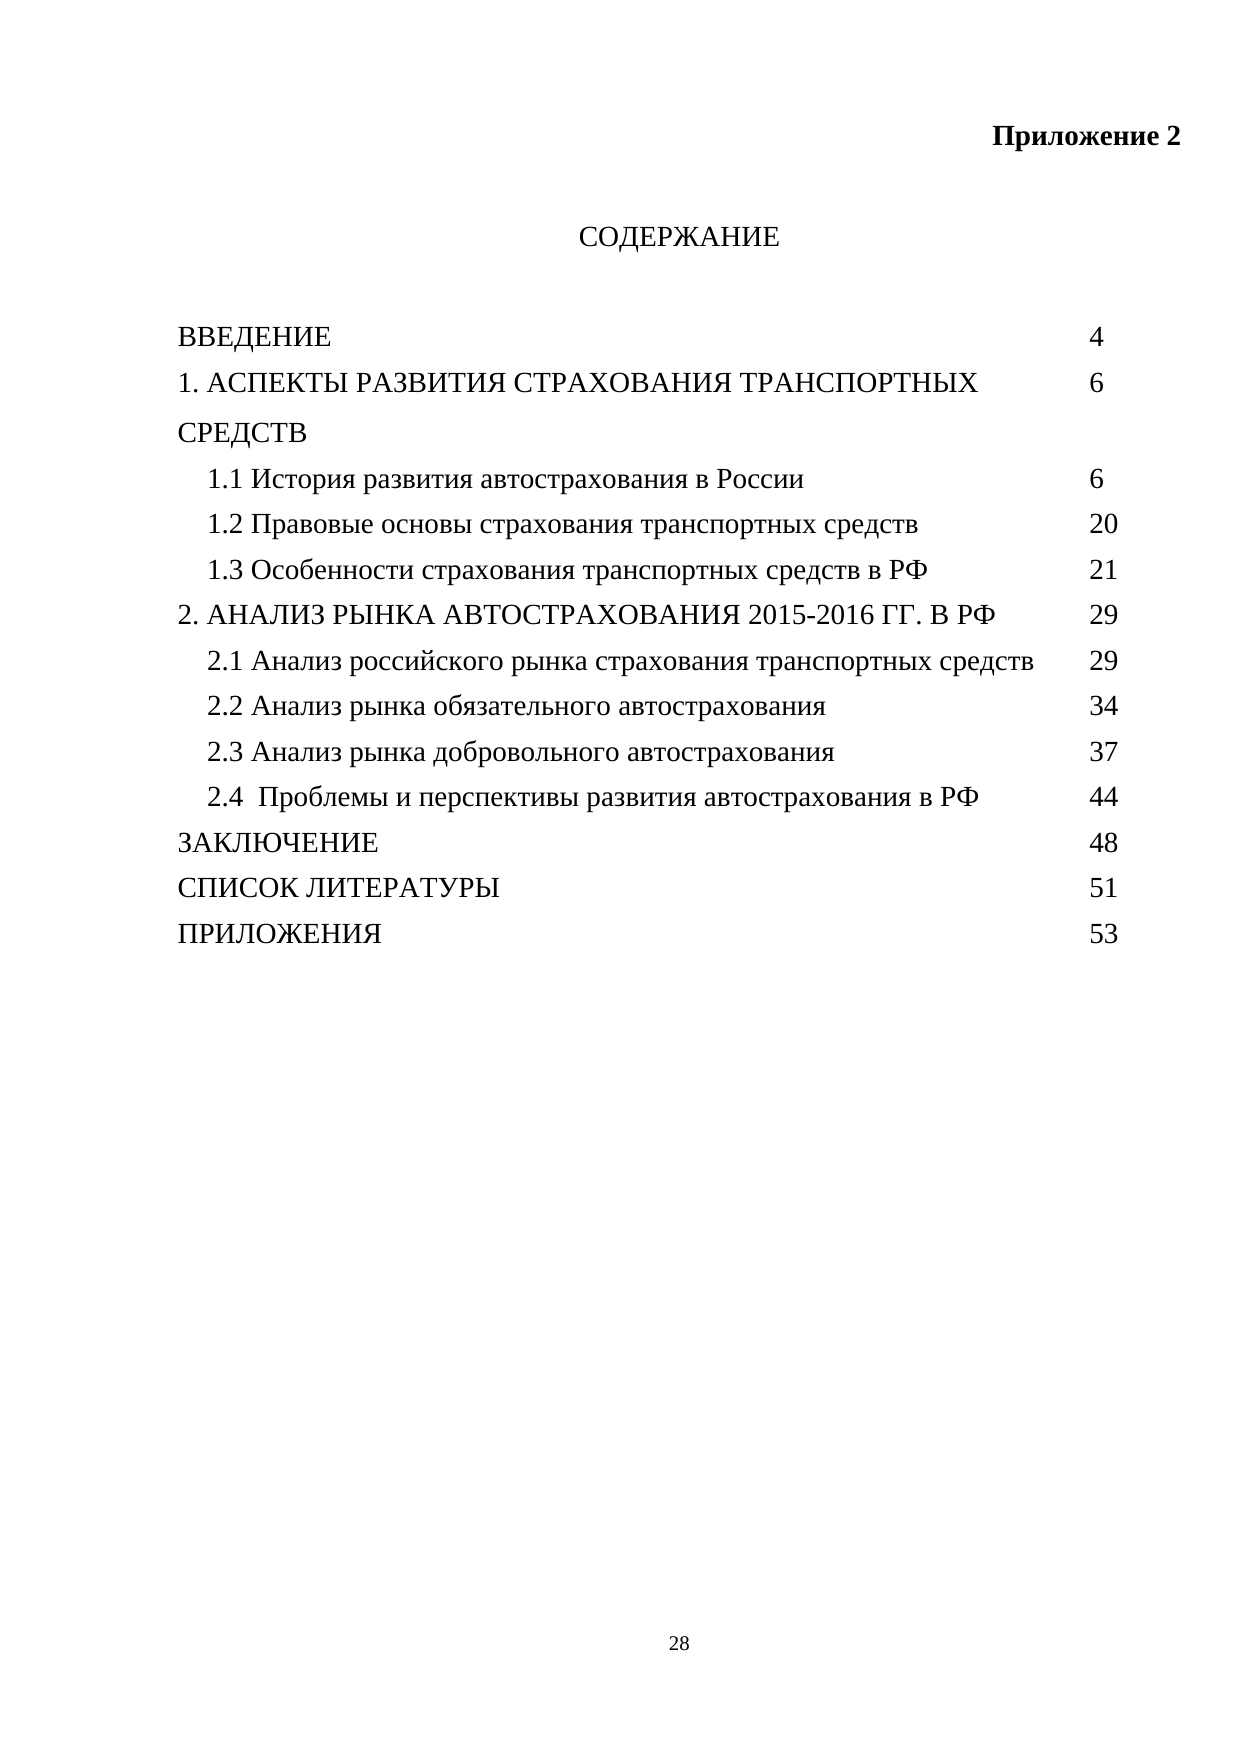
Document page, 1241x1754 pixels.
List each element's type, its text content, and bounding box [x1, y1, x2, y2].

table_cell 21 [1078, 552, 1163, 597]
table_cell Список литературы [166, 870, 1078, 916]
table_cell 6 [1078, 365, 1163, 461]
table_cell 34 [1078, 688, 1163, 734]
table_cell Приложения [166, 916, 1078, 961]
table_cell 2. Анализ рынка автострахования 2015-2016 гг. в РФ [166, 597, 1078, 643]
table_cell 1.2 Правовые основы страхования транспортных средств [166, 506, 1078, 552]
table_cell 2.3 Анализ рынка добровольного автострахования [166, 734, 1078, 779]
table_cell Заключение [166, 825, 1078, 870]
text Приложение 2 [177, 118, 1181, 152]
table_cell 1.1 История развития автострахования в России [166, 461, 1078, 506]
table_cell 2.1 Анализ российского рынка страхования транспортных средств [166, 643, 1078, 688]
table_cell 48 [1078, 825, 1163, 870]
table_cell 53 [1078, 916, 1163, 961]
table_cell 29 [1078, 643, 1163, 688]
table_cell 2.4 Проблемы и перспективы развития автострахования в РФ [166, 779, 1078, 825]
table_cell 2.2 Анализ рынка обязательного автострахования [166, 688, 1078, 734]
table_cell 44 [1078, 779, 1163, 825]
table_header 4 [1078, 319, 1163, 365]
table_cell 37 [1078, 734, 1163, 779]
table_cell 51 [1078, 870, 1163, 916]
table_cell 20 [1078, 506, 1163, 552]
table_cell 1.3 Особенности страхования транспортных средств в РФ [166, 552, 1078, 597]
table_cell 1. Аспекты развития страхования транспортных средств [166, 365, 1078, 461]
table_header Введение [166, 319, 1078, 365]
table_cell 29 [1078, 597, 1163, 643]
text СОДЕРЖАНИЕ [177, 219, 1181, 252]
table_cell 6 [1078, 461, 1163, 506]
